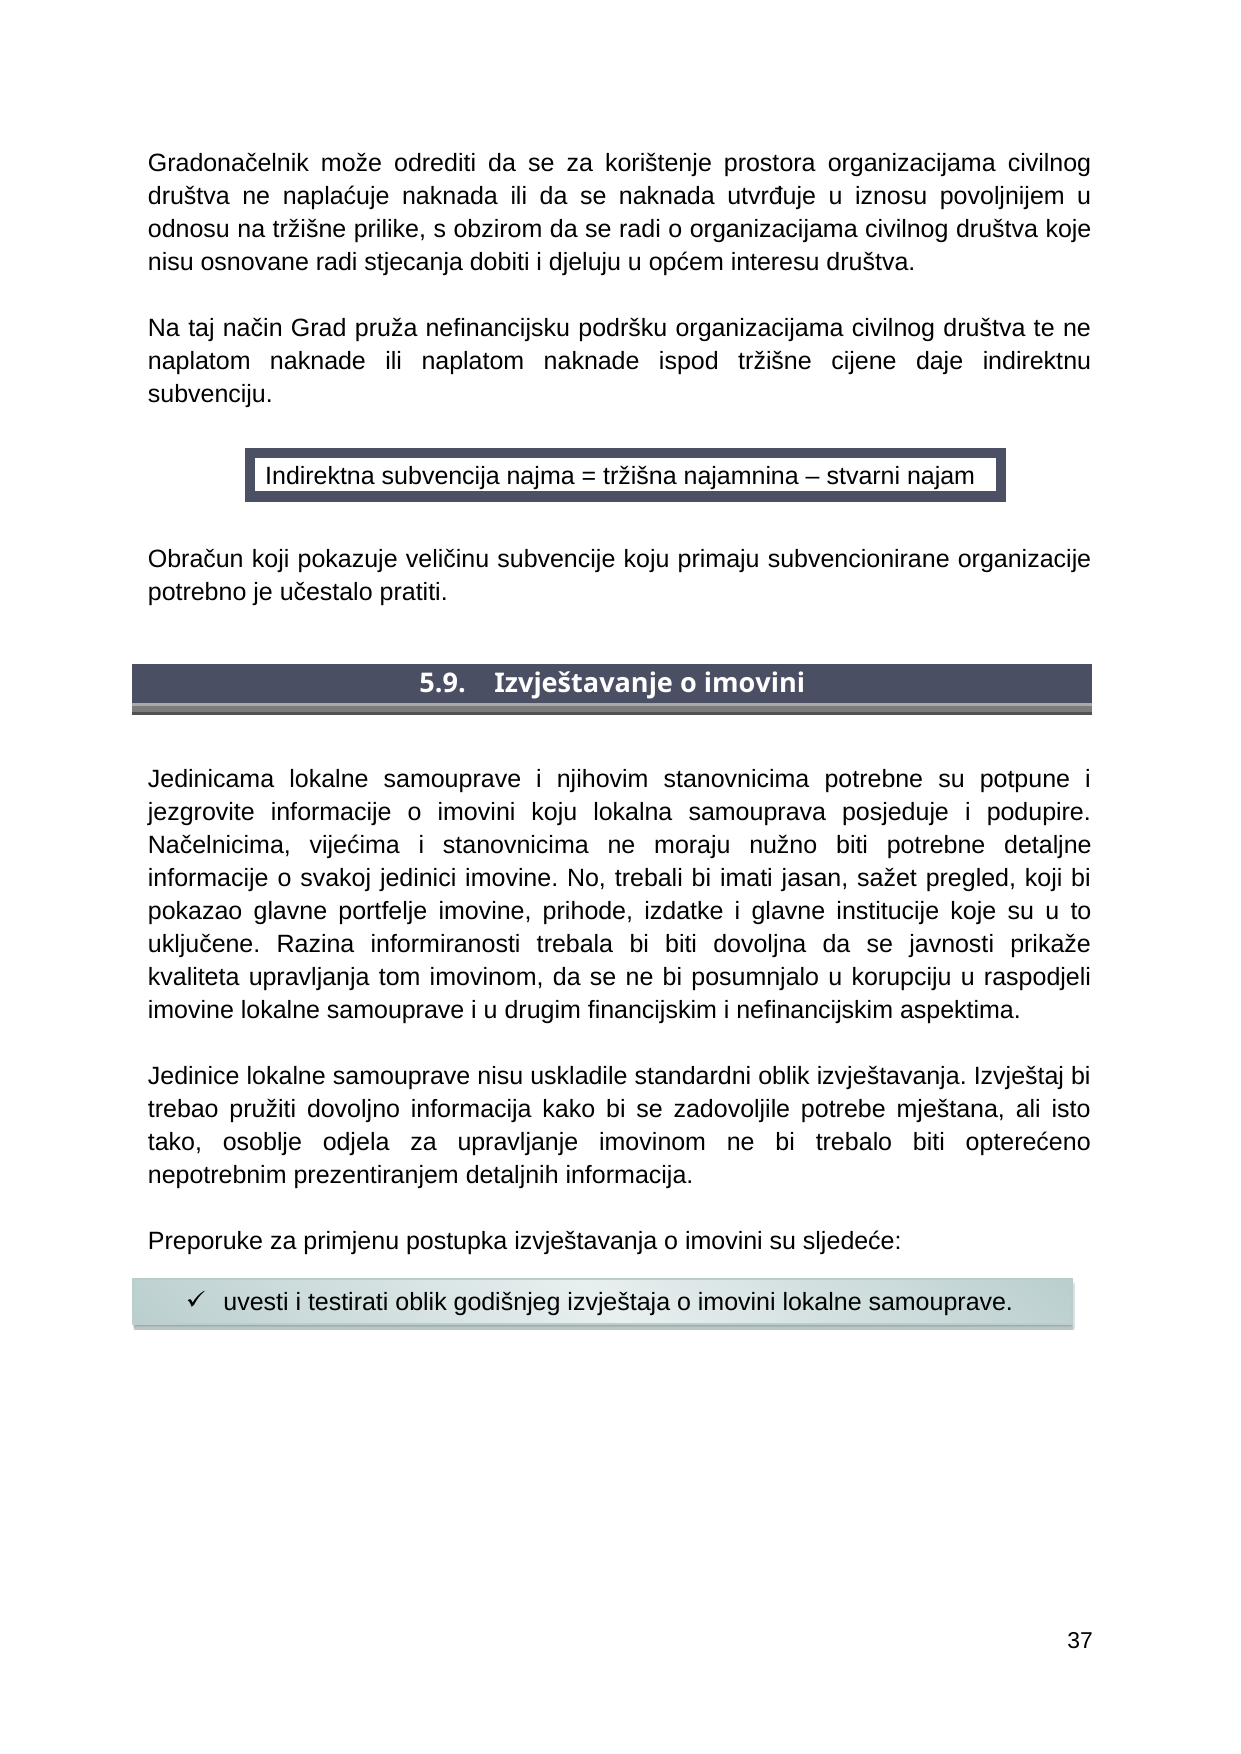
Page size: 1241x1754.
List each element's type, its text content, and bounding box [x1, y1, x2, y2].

text Gradonačelnik može odrediti da se za korištenje prostora organizacijama civilnog društva ne naplaćuje naknada ili da se naknada utvrđuje u iznosu povoljnijem u odnosu na tržišne prilike, s obzirom da se radi o organizacijama civilnog društva koje nisu osnovane radi stjecanja dobiti i djeluju u općem interesu društva. [148, 148, 1092, 276]
text Na taj način Grad pruža nefinancijsku podršku organizacijama civilnog društva te ne naplatom naknade ili naplatom naknade ispod tržišne cijene daje indirektnu subvenciju. [148, 313, 1092, 408]
text Obračun koji pokazuje veličinu subvencije koju primaju subvencionirane organizacije potrebno je učestalo pratiti. [148, 544, 1092, 606]
list Preporuke za primjenu postupka izvještavanja o imovini su sljedeće: [148, 1226, 1092, 1255]
subtitle Izvještavanje o imovini [132, 664, 1092, 703]
text Jedinicama lokalne samouprave i njihovim stanovnicima potrebne su potpune i jezgrovite informacije o imovini koju lokalna samouprava posjeduje i podupire. Načelnicima, vijećima i stanovnicima ne moraju nužno biti potrebne detaljne informacije o svakoj jedinici imovine. No, trebali bi imati jasan, sažet pregled, koji bi pokazao glavne portfelje imovine, prihode, izdatke i glavne institucije koje su u to uključene. Razina informiranosti trebala bi biti dovoljna da se javnosti prikaže kvaliteta upravljanja tom imovinom, da se ne bi posumnjalo u korupciju u raspodjeli imovine lokalne samouprave i u drugim financijskim i nefinancijskim aspektima. [148, 764, 1092, 1024]
text Jedinice lokalne samouprave nisu uskladile standardni oblik izvještavanja. Izvještaj bi trebao pružiti dovoljno informacija kako bi se zadovoljile potrebe mještana, ali isto tako, osoblje odjela za upravljanje imovinom ne bi trebalo biti opterećeno nepotrebnim prezentiranjem detaljnih informacija. [148, 1061, 1092, 1189]
